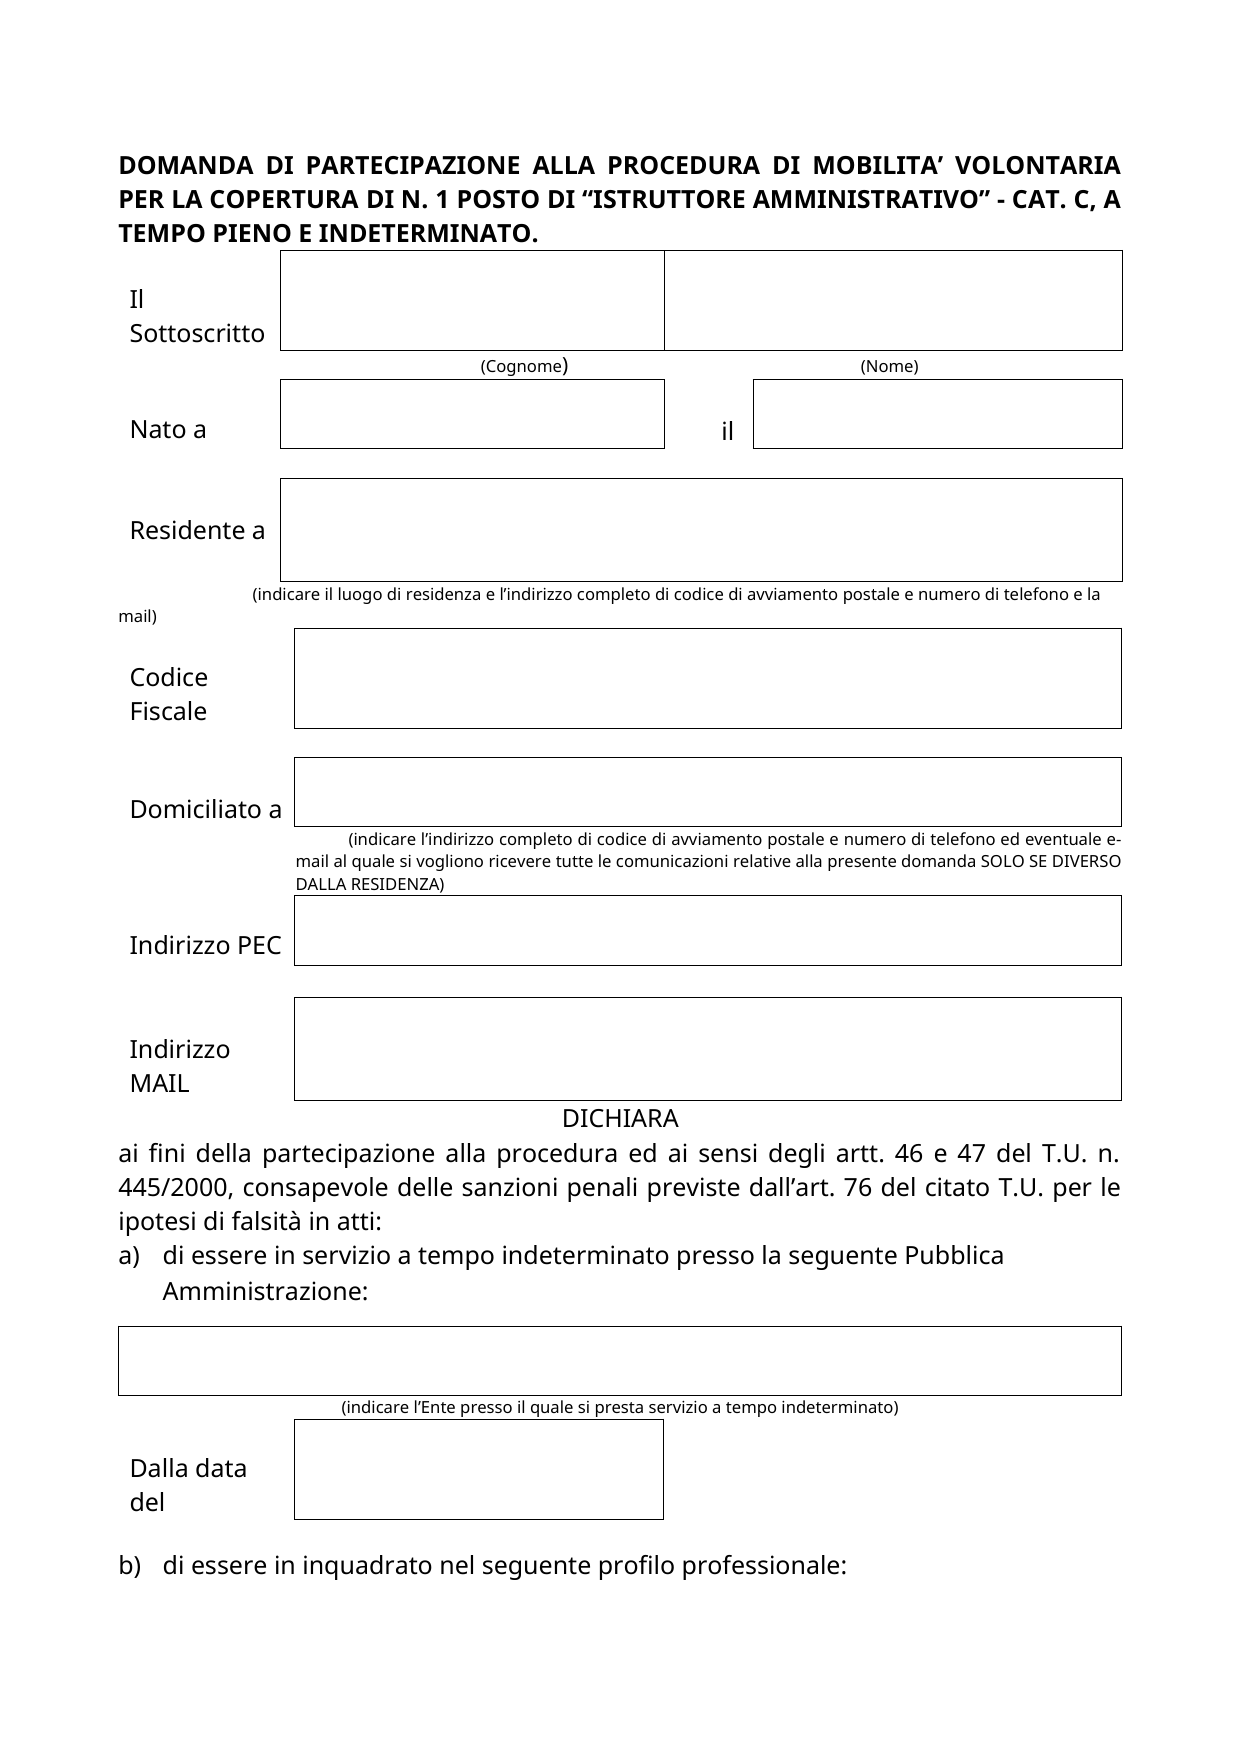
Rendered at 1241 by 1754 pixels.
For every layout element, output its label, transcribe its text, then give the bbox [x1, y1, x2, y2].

table_header Domiciliato a [118, 757, 294, 826]
table_header [754, 380, 1122, 448]
table_header [119, 1327, 1121, 1395]
table_header Indirizzo MAIL [118, 997, 294, 1100]
text DICHIARA [118, 1101, 1122, 1135]
table_header [281, 479, 1122, 581]
table_header [665, 251, 1122, 349]
table_header il [665, 379, 753, 448]
table_header Nato a [118, 379, 280, 448]
table_header Indirizzo PEC [118, 895, 294, 964]
table_header Il Sottoscritto [118, 250, 280, 349]
table_header [295, 896, 1121, 964]
table_header [295, 758, 1121, 826]
table_header [295, 629, 1121, 728]
text ai fini della partecipazione alla procedura ed ai sensi degli artt. 46 e 47 del T.U. n. 445/2000, consapevole delle sanzioni penali previste dall’art. 76 del citato T.U. per le ipotesi di falsità in atti: [118, 1135, 1122, 1237]
text (indicare l’Ente presso il quale si presta servizio a tempo indeterminato) [118, 1396, 1122, 1418]
text (indicare il luogo di residenza e l’indirizzo completo di codice di avviamento postale e numero di telefono e la mail) [118, 582, 1122, 628]
table_header Codice Fiscale [118, 628, 294, 728]
text (Cognome) (Nome) [118, 351, 1122, 379]
text (indicare l’indirizzo completo di codice di avviamento postale e numero di telefono ed eventuale e-mail al quale si vogliono ricevere tutte le comunicazioni relative alla presente domanda SOLO SE DIVERSO DALLA RESIDENZA) [118, 827, 1122, 895]
table_header [295, 1420, 663, 1519]
text DOMANDA DI PARTECIPAZIONE ALLA PROCEDURA DI MOBILITA’ VOLONTARIA PER LA COPERTURA DI N. 1 POSTO DI “ISTRUTTORE AMMINISTRATIVO” - CAT. C, A TEMPO PIENO E INDETERMINATO. [118, 148, 1122, 250]
table_header [295, 998, 1121, 1100]
list di essere in servizio a tempo indeterminato presso la seguente Pubblica Amministrazione: [118, 1237, 1122, 1307]
table_header [281, 251, 664, 349]
table_header [281, 380, 664, 448]
table_header Dalla data del [118, 1419, 294, 1519]
list di essere in inquadrato nel seguente profilo professionale: [118, 1548, 1122, 1582]
table_header Residente a [118, 478, 280, 581]
